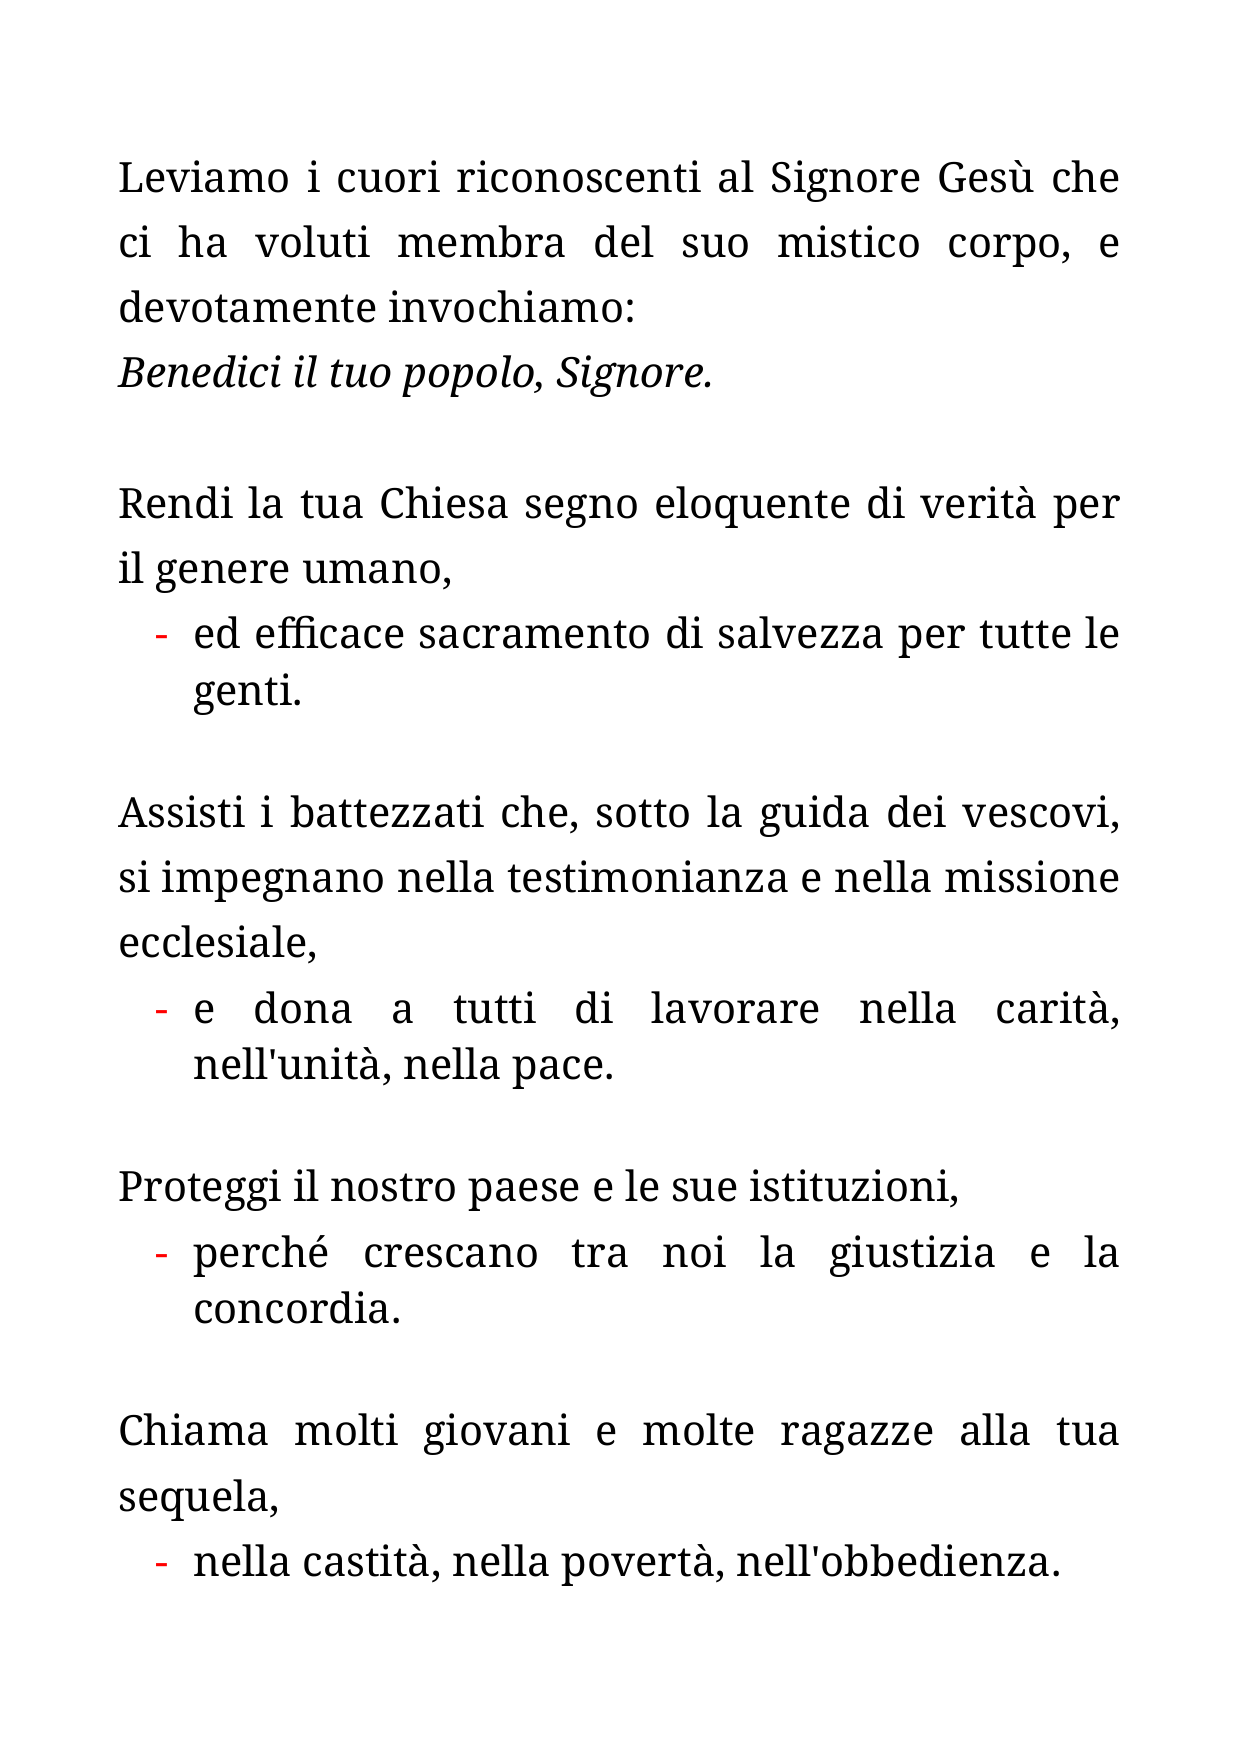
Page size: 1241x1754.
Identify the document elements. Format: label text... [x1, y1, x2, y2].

text Proteggi il nostro paese e le sue istituzioni, [118, 1157, 1122, 1214]
list perché crescano tra noi la giustizia e la concordia. [156, 1222, 1122, 1336]
text Benedici il tuo popolo, Signore. [118, 343, 1122, 400]
text Rendi la tua Chiesa segno eloquente di verità per il genere umano, [118, 474, 1122, 596]
list nella castità, nella povertà, nell'obbedienza. [156, 1532, 1122, 1588]
text Leviamo i cuori riconoscenti al Signore Gesù che ci ha voluti membra del suo mistico corpo, e devotamente invochiamo: [118, 148, 1122, 335]
list e dona a tutti di lavorare nella carità, nell'unità, nella pace. [156, 978, 1122, 1092]
text Chiama molti giovani e molte ragazze alla tua sequela, [118, 1401, 1122, 1523]
list ed efficace sacramento di salvezza per tutte le genti. [156, 604, 1122, 718]
text Assisti i battezzati che, sotto la guida dei vescovi, si impegnano nella testimonianza e nella missione ecclesiale, [118, 783, 1122, 970]
